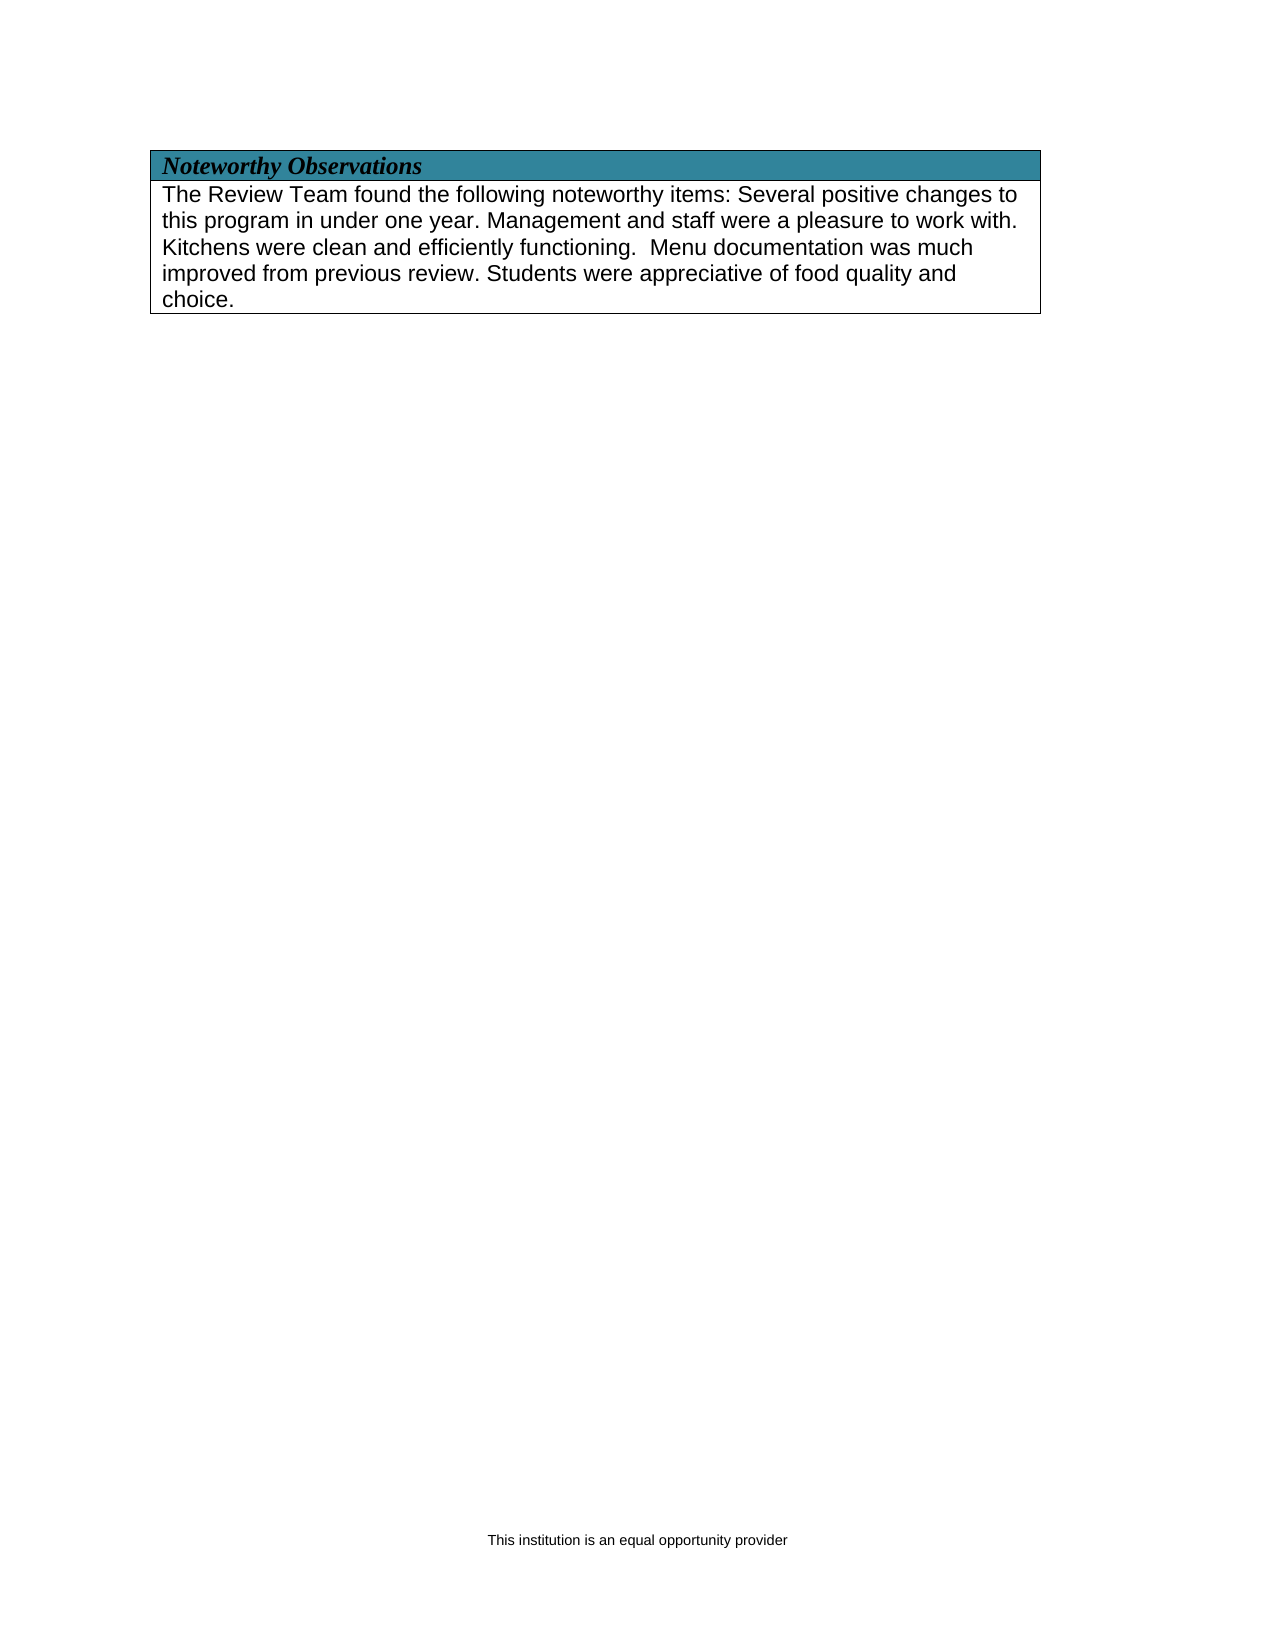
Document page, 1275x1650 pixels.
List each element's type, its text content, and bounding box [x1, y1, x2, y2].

table_cell The Review Team found the following noteworthy items: Several positive changes to this program in under one year. Management and staff were a pleasure to work with. Kitchens were clean and efficiently functioning. Menu documentation was much improved from previous review. Students were appreciative of food quality and choice. [151, 181, 1040, 313]
table_header Noteworthy Observations [151, 151, 1040, 180]
